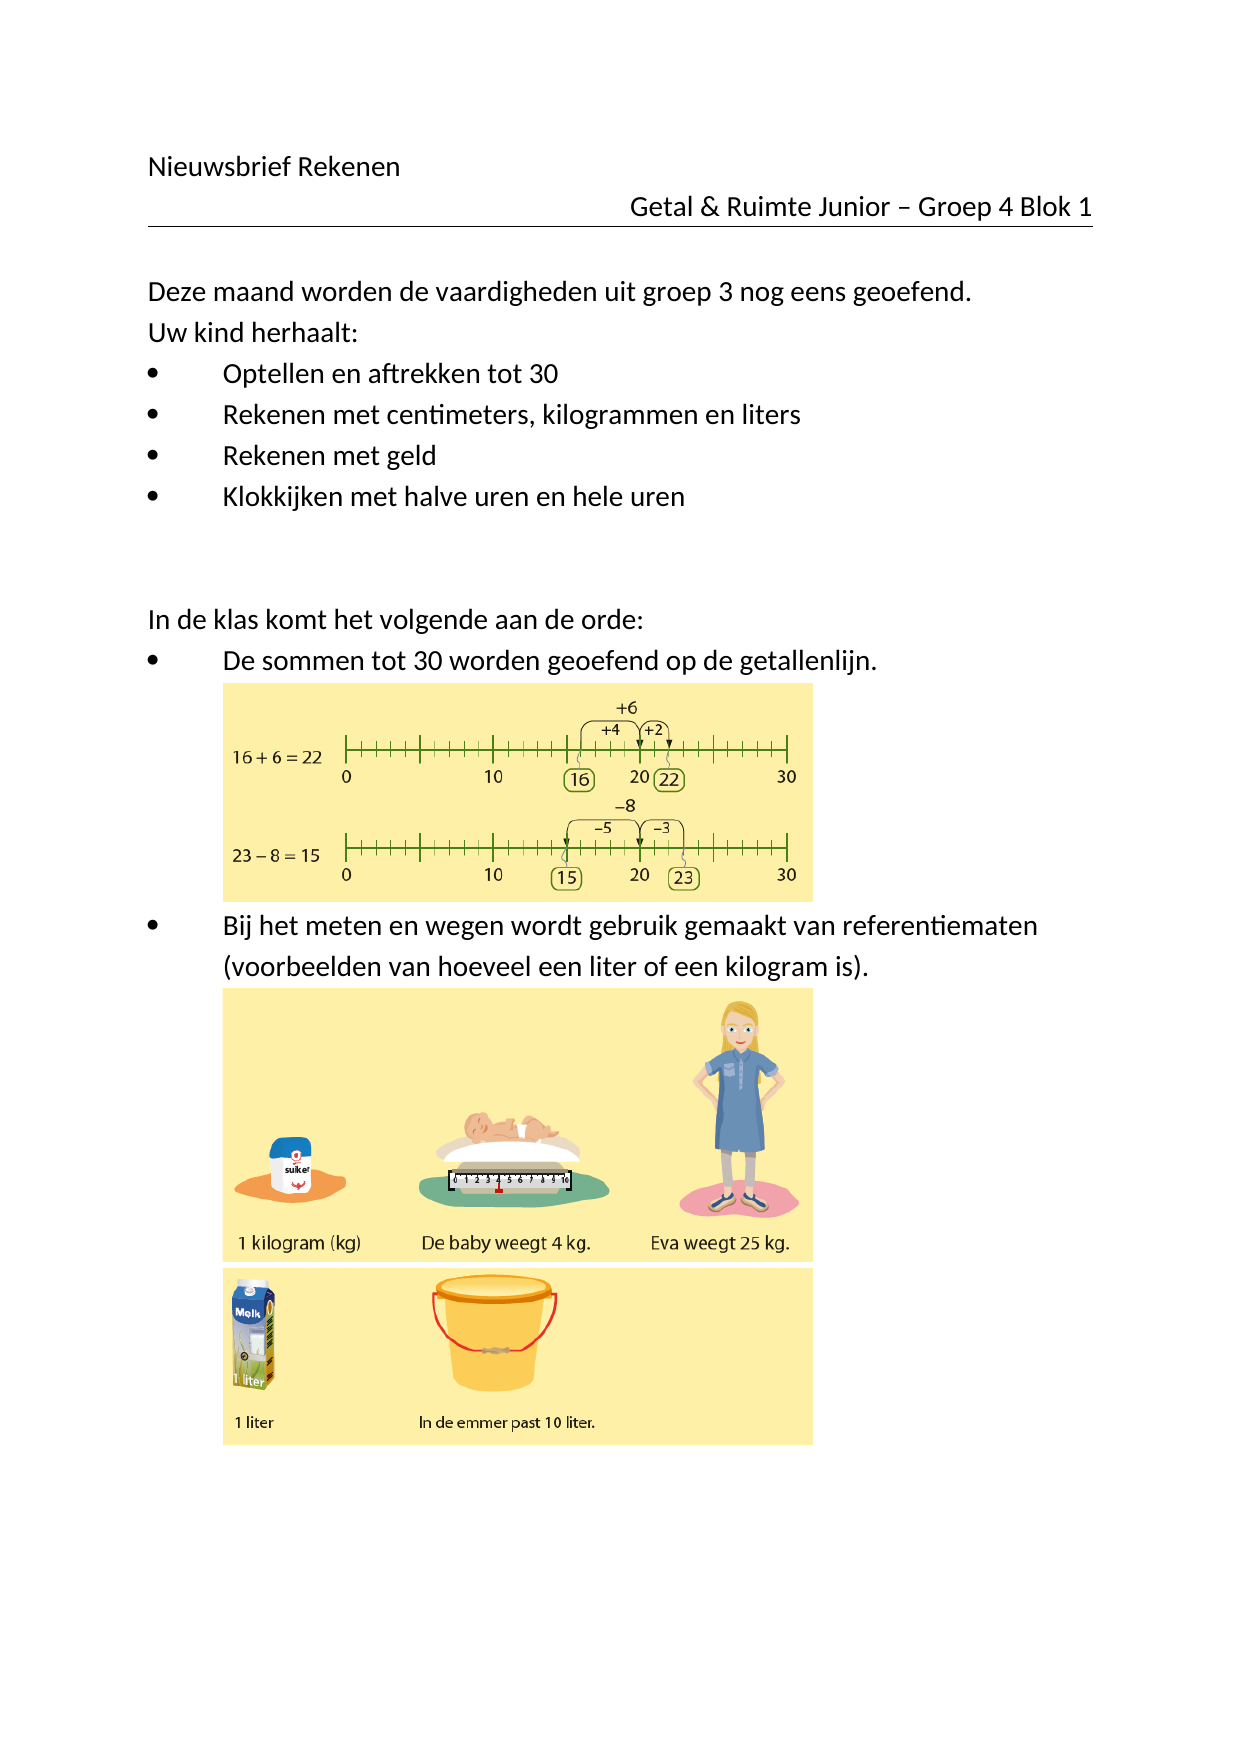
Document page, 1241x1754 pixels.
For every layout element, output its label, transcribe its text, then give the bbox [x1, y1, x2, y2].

list Klokkijken met halve uren en hele uren [148, 478, 1093, 514]
text In de klas komt het volgende aan de orde: [148, 601, 1093, 637]
text De sommen tot 30 worden geoefend op de getallenlijn. [148, 642, 1093, 678]
list Rekenen met geld [148, 437, 1093, 473]
text Getal & Ruimte Junior – Groep 4 Blok 1 [148, 188, 1093, 226]
list Optellen en aftrekken tot 30 [148, 355, 1093, 391]
picture [222, 1267, 814, 1445]
text Bij het meten en wegen wordt gebruik gemaakt van referentiematen (voorbeelden van hoeveel een liter of een kilogram is). [148, 907, 1093, 984]
list Rekenen met centimeters, kilogrammen en liters [148, 396, 1093, 432]
picture [222, 988, 814, 1262]
text Deze maand worden de vaardigheden uit groep 3 nog eens geoefend. [148, 273, 1093, 309]
text Nieuwsbrief Rekenen [148, 148, 1093, 183]
picture [222, 682, 814, 902]
text Uw kind herhaalt: [148, 314, 1093, 350]
